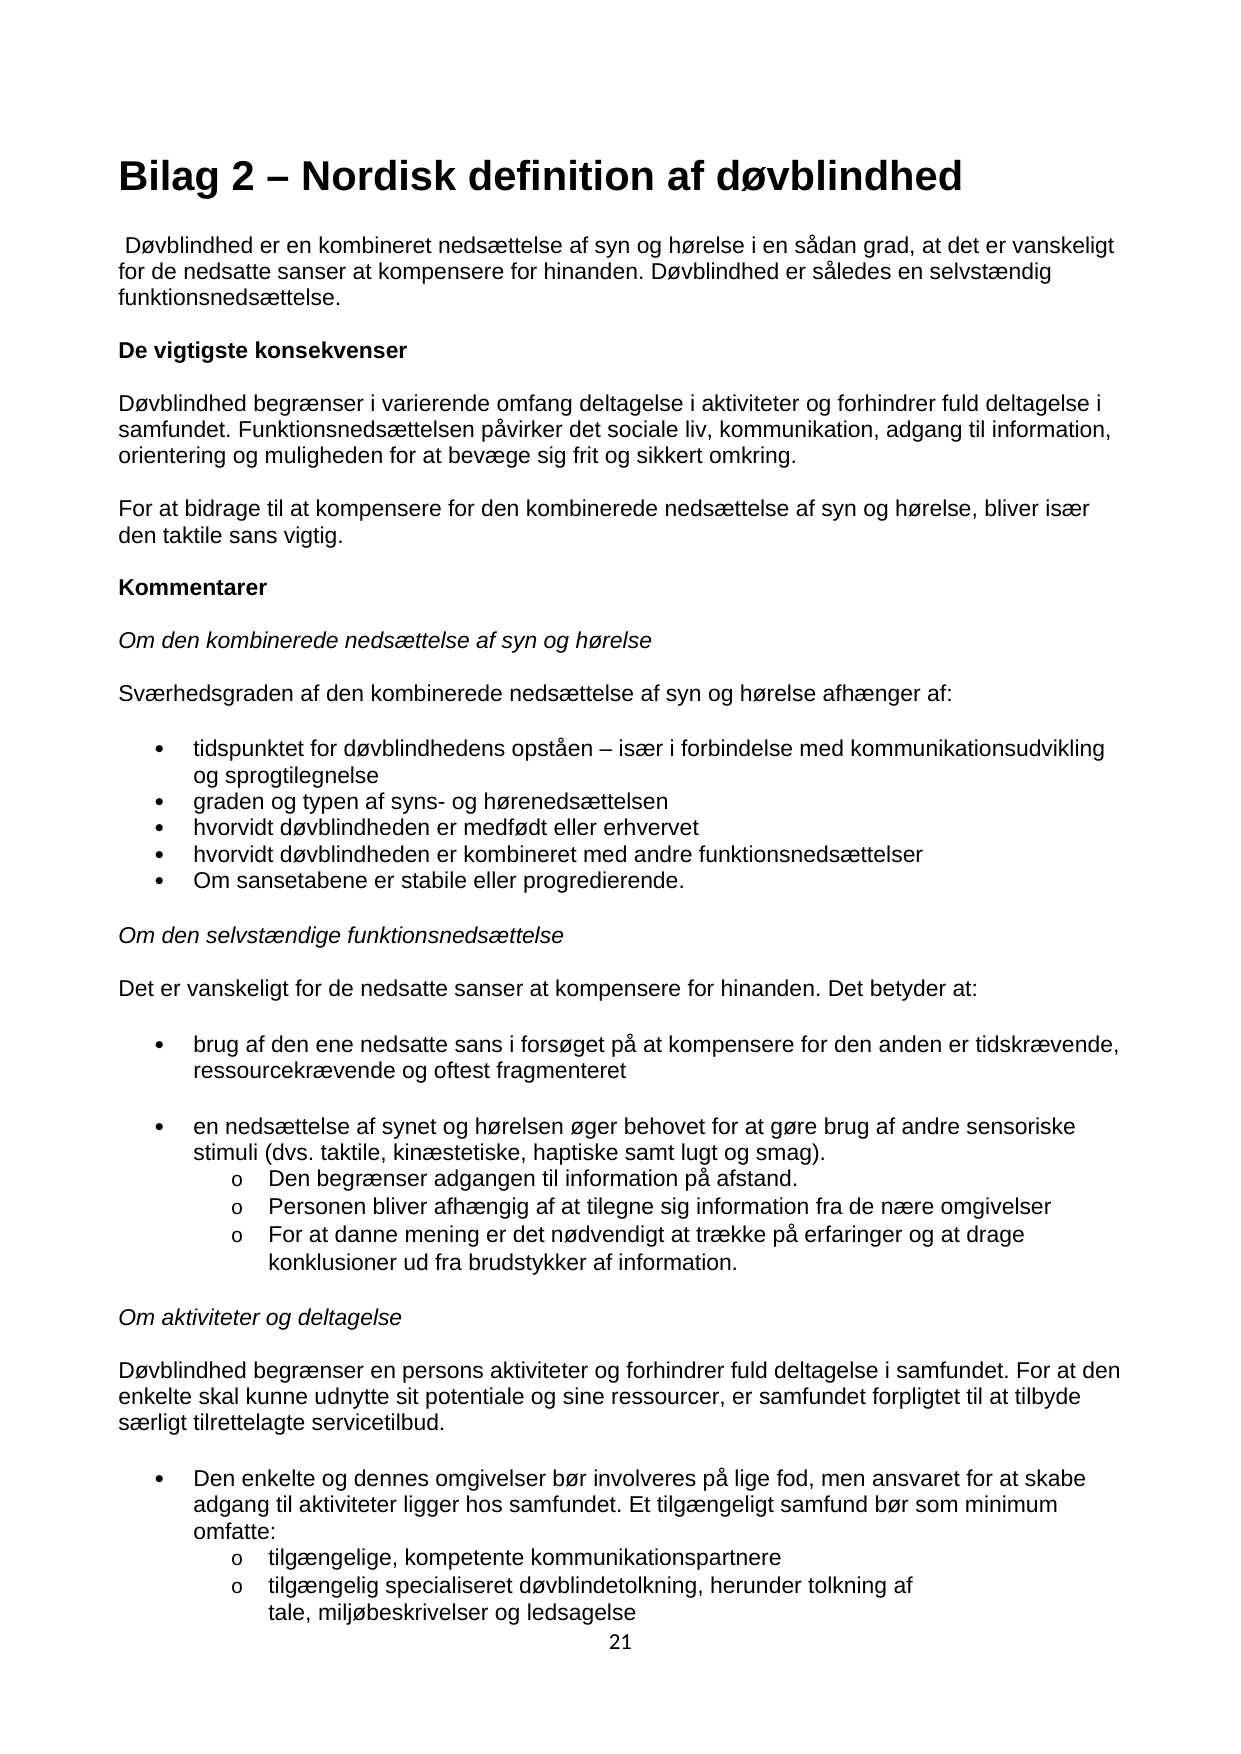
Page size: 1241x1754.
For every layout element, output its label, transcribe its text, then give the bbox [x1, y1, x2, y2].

text Om den selvstændige funktionsnedsættelse [118, 922, 1122, 949]
list hvorvidt døvblindheden er kombineret med andre funktionsnedsættelser [156, 841, 1122, 867]
text Om den kombinerede nedsættelse af syn og hørelse [118, 627, 1122, 653]
text Døvblindhed begrænser en persons aktiviteter og forhindrer fuld deltagelse i samfundet. For at den enkelte skal kunne udnytte sit potentiale og sine ressourcer, er samfundet forpligtet til at tilbyde særligt tilrettelagte servicetilbud. [118, 1357, 1122, 1436]
text Det er vanskeligt for de nedsatte sanser at kompensere for hinanden. Det betyder at: [118, 975, 1122, 1002]
list Personen bliver afhængig af at tilegne sig information fra de nære omgivelser [231, 1193, 1122, 1221]
text For at bidrage til at kompensere for den kombinerede nedsættelse af syn og hørelse, bliver især den taktile sans vigtig. [118, 495, 1122, 548]
text Døvblindhed er en kombineret nedsættelse af syn og hørelse i en sådan grad, at det er vanskeligt for de nedsatte sanser at kompensere for hinanden. Døvblindhed er således en selvstændig funktionsnedsættelse. [118, 232, 1122, 311]
list graden og typen af syns- og hørenedsættelsen [156, 788, 1122, 814]
list en nedsættelse af synet og hørelsen øger behovet for at gøre brug af andre sensoriske stimuli (dvs. taktile, kinæstetiske, haptiske samt lugt og smag). [156, 1113, 1122, 1165]
list tidspunktet for døvblindhedens opståen – især i forbindelse med kommunikationsudvikling og sprogtilegnelse [156, 735, 1122, 788]
text De vigtigste konsekvenser [118, 337, 1122, 363]
list Om sansetabene er stabile eller progredierende. [156, 867, 1122, 893]
list Den begrænser adgangen til information på afstand. [231, 1165, 1122, 1193]
text Døvblindhed begrænser i varierende omfang deltagelse i aktiviteter og forhindrer fuld deltagelse i samfundet. Funktionsnedsættelsen påvirker det sociale liv, kommunikation, adgang til information, orientering og muligheden for at bevæge sig frit og sikkert omkring. [118, 390, 1122, 469]
text Kommentarer [118, 574, 1122, 601]
subtitle Bilag 2 – Nordisk definition af døvblindhed [118, 152, 1122, 199]
text Sværhedsgraden af den kombinerede nedsættelse af syn og hørelse afhænger af: [118, 680, 1122, 706]
text Om aktiviteter og deltagelse [118, 1304, 1122, 1330]
list tilgængelige, kompetente kommunikationspartnere [231, 1544, 1122, 1572]
list tilgængelig specialiseret døvblindetolkning, herunder tolkning af tale, miljøbeskrivelser og ledsagelse [231, 1572, 1122, 1626]
list Den enkelte og dennes omgivelser bør involveres på lige fod, men ansvaret for at skabe adgang til aktiviteter ligger hos samfundet. Et tilgængeligt samfund bør som minimum omfatte: [156, 1465, 1122, 1544]
list For at danne mening er det nødvendigt at trække på erfaringer og at drage konklusioner ud fra brudstykker af information. [231, 1221, 1122, 1275]
list hvorvidt døvblindheden er medfødt eller erhvervet [156, 814, 1122, 841]
list brug af den ene nedsatte sans i forsøget på at kompensere for den anden er tidskrævende, ressourcekrævende og oftest fragmenteret [156, 1031, 1122, 1083]
